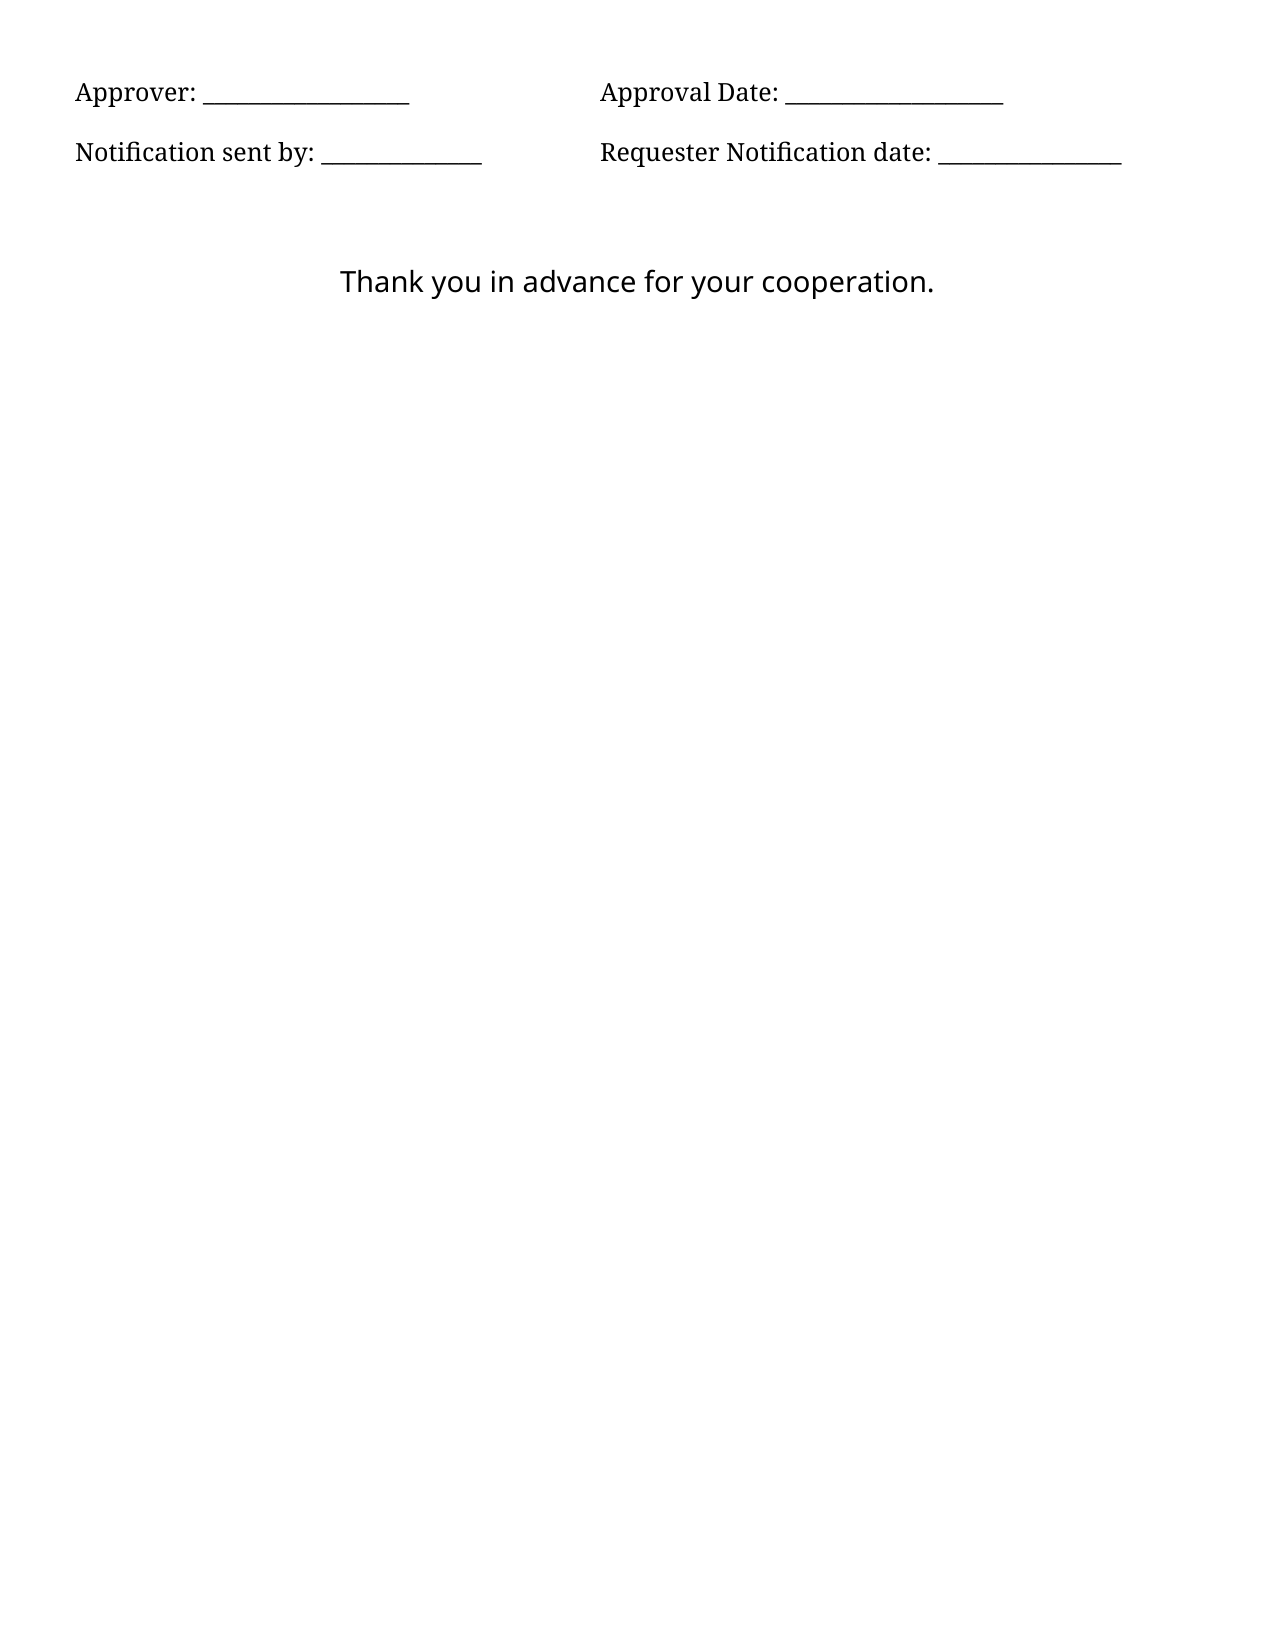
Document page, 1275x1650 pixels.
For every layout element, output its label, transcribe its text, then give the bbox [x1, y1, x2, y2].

text Thank you in advance for your cooperation. [75, 261, 1200, 301]
text Notification sent by: ______________ Requester Notification date: ________________ [75, 135, 1200, 169]
text Approver: __________________ Approval Date: ___________________ [75, 75, 1200, 109]
